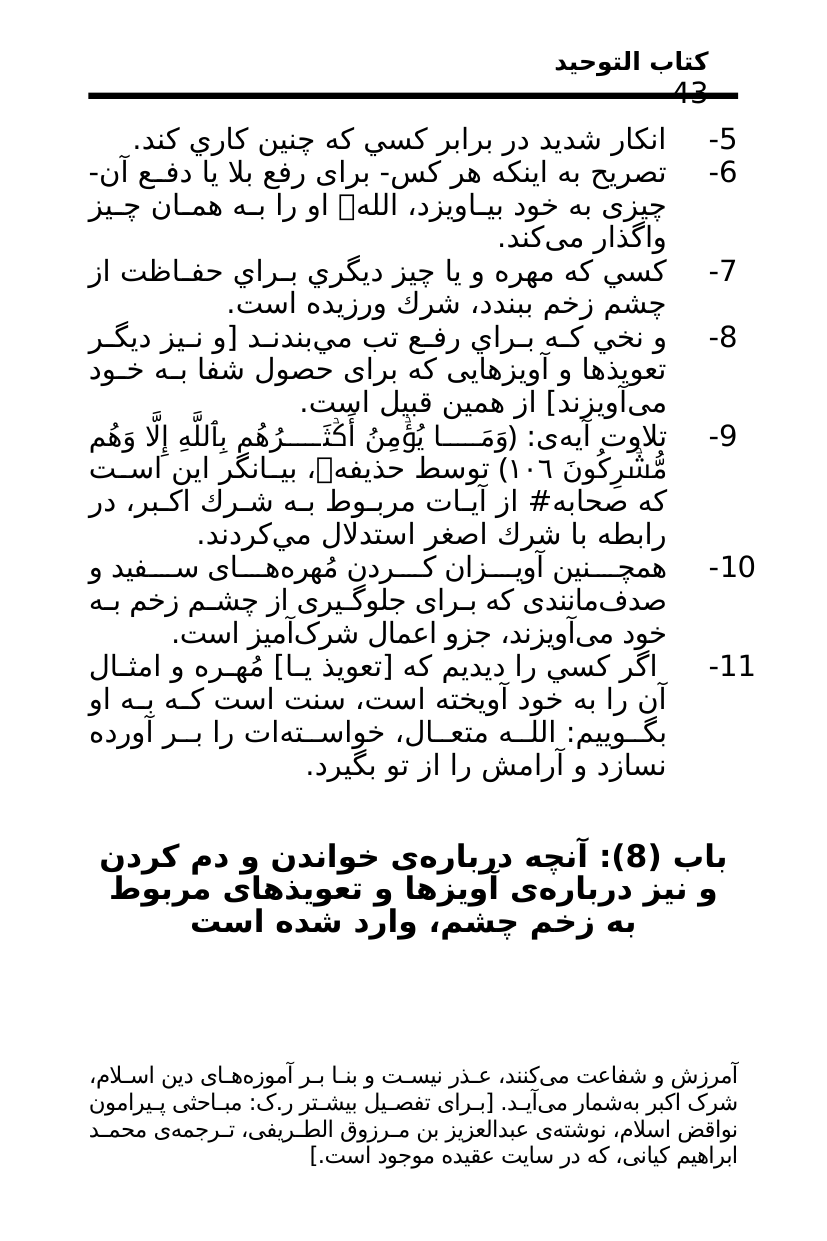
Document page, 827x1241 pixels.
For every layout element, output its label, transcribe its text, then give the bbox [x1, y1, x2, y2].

text باب (8): آنچه درباره‌ی خواندن و دم کردن و نیز درباره‌ی آویزها و تعویذهای مربوط به زخم چشم، وارد شده است [89, 841, 738, 939]
list تصریح به اینکه هر کس- برای رفع بلا یا دفع آن- چیزی به خود بیاویزد، الله او را به همان چيز واگذار می‌کند. [89, 156, 708, 255]
list و نخي كه براي رفع تب مي‌بندند [و نيز دیگر تعویذها و آویزهایی که برای حصول شفا به خود می‌آویزند] از همين قبيل است. [89, 321, 708, 420]
list تلاوت آيه‌ی: ﴿وَمَا يُؤۡمِنُ أَكۡثَرُهُم بِٱللَّهِ إِلَّا وَهُم مُّشۡرِكُونَ ١٠٦﴾ توسط حذيفه، بيانگر اين است كه صحابه# از آيات مربوط به شرك اكبر، در رابطه با شرك اصغر استدلال مي‌كردند. [89, 420, 708, 552]
list همچنين آويزان كردن مُهره‌های سفید و صدف‌مانندی که برای جلوگیری از چشم زخم به خود می‌آویزند، جزو اعمال شرک‌آمیز است. [89, 552, 708, 651]
list انكار شديد در برابر كسي كه چنين كاري كند. [89, 123, 708, 156]
list اگر كسي را دیدیم که [تعویذ یا] مُهره و امثال آن را به خود آویخته است، سنت است كه به او بگویيم: الله متعال، خواسته‌ات را بر آورده نسازد و آرامش را از تو بگيرد. [89, 651, 708, 783]
list كسي كه مهره و يا چيز ديگري براي حفاظت از چشم زخم ببندد، شرك ورزيده است. [89, 255, 708, 321]
